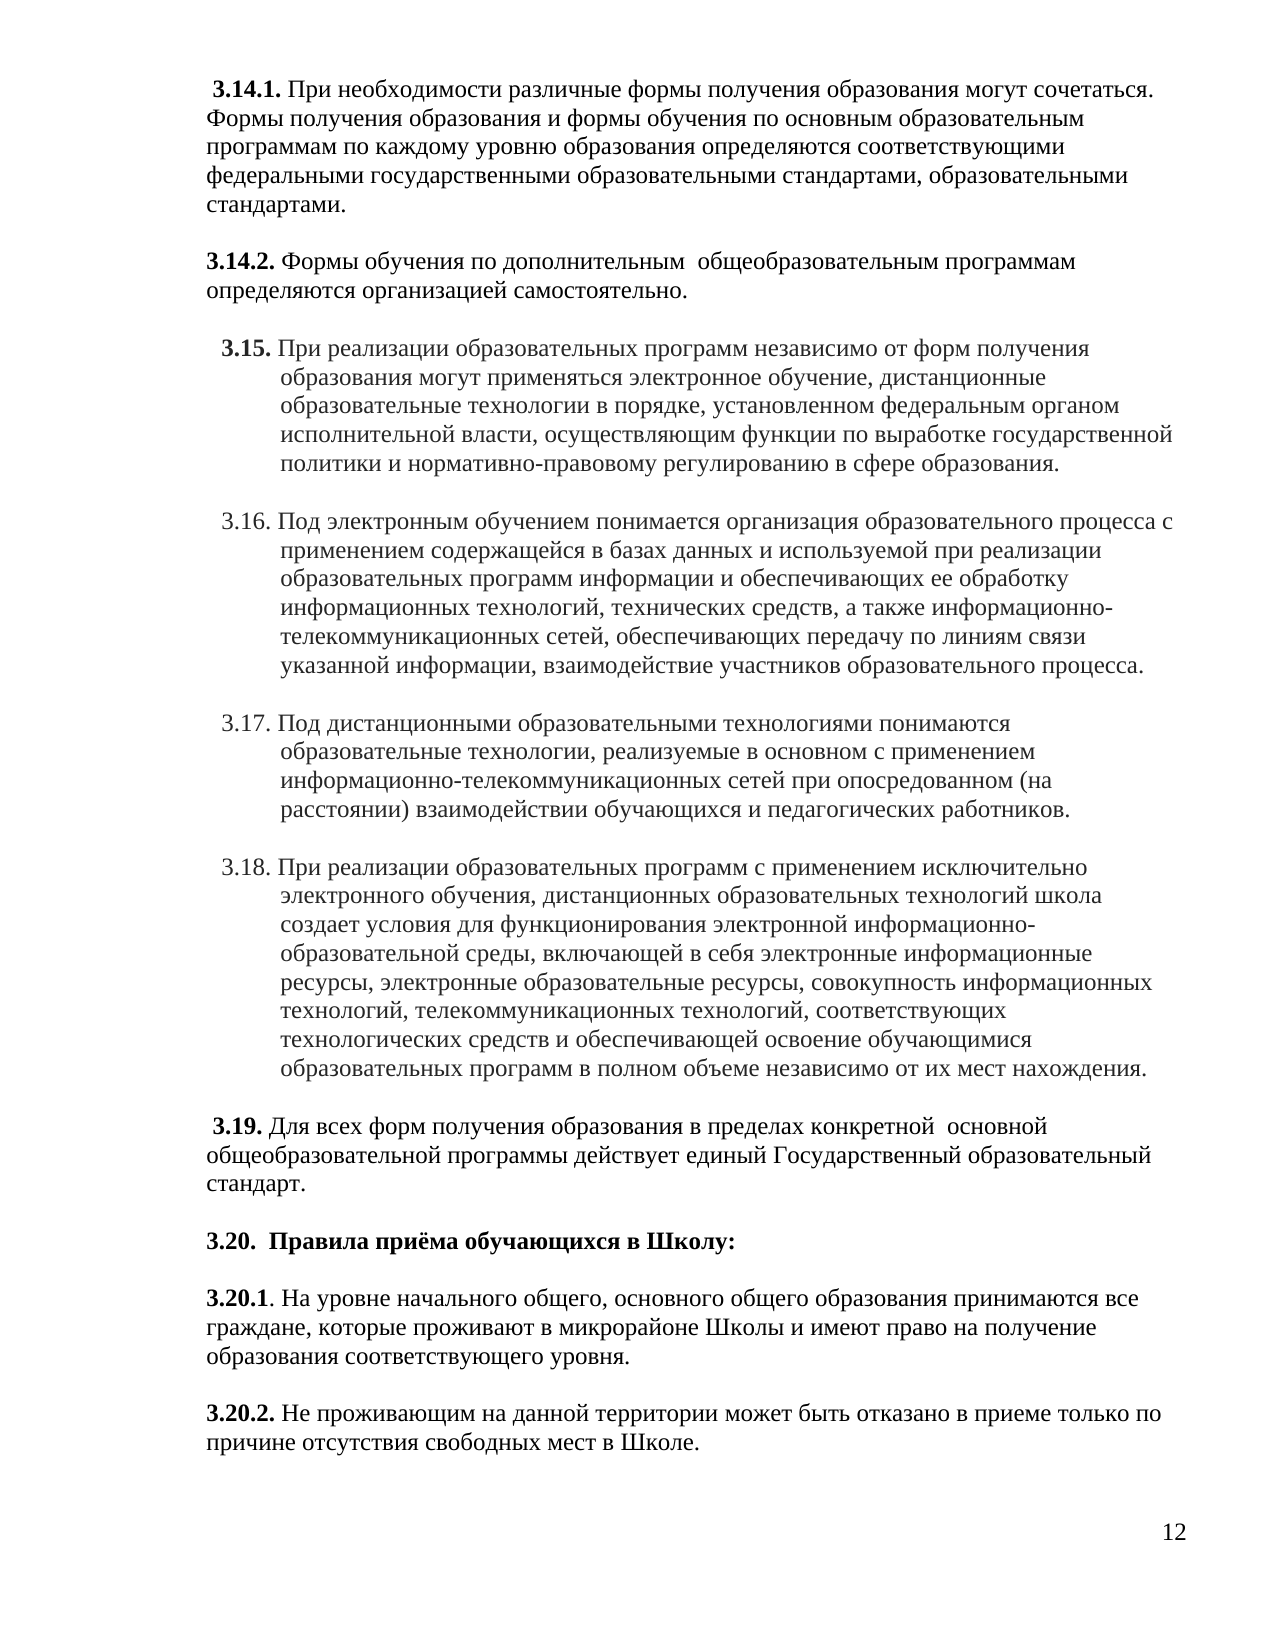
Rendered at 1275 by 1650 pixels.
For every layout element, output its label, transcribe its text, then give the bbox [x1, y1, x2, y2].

text 3.20.1. На уровне начального общего, основного общего образования принимаются все граждане, которые проживают в микрорайоне Школы и имеют право на получение образования соответствующего уровня. [206, 1283, 1186, 1370]
text 3.15. При реализации образовательных программ независимо от форм получения образования могут применяться электронное обучение, дистанционные образовательные технологии в порядке, установленном федеральным органом исполнительной власти, осуществляющим функции по выработке государственной политики и нормативно-правовому регулированию в сфере образования. [221, 333, 1186, 477]
text 3.19. Для всех форм получения образования в пределах конкретной основной общеобразовательной программы действует единый Государственный образовательный стандарт. [206, 1111, 1186, 1197]
text 3.16. Под электронным обучением понимается организация образовательного процесса с применением содержащейся в базах данных и используемой при реализации образовательных программ информации и обеспечивающих ее обработку информационных технологий, технических средств, а также информационно-телекоммуникационных сетей, обеспечивающих передачу по линиям связи указанной информации, взаимодействие участников образовательного процесса. [221, 506, 1186, 678]
text 3.20. Правила приёма обучающихся в Школу: [206, 1226, 1186, 1255]
text 3.14.2. Формы обучения по дополнительным общеобразовательным программам определяются организацией самостоятельно. [206, 246, 1186, 304]
text 3.17. Под дистанционными образовательными технологиями понимаются образовательные технологии, реализуемые в основном с применением информационно-телекоммуникационных сетей при опосредованном (на расстоянии) взаимодействии обучающихся и педагогических работников. [221, 708, 1186, 823]
text 3.18. При реализации образовательных программ с применением исключительно электронного обучения, дистанционных образовательных технологий школа создает условия для функционирования электронной информационно-образовательной среды, включающей в себя электронные информационные ресурсы, электронные образовательные ресурсы, совокупность информационных технологий, телекоммуникационных технологий, соответствующих технологических средств и обеспечивающей освоение обучающимися образовательных программ в полном объеме независимо от их мест нахождения. [221, 852, 1186, 1082]
text 3.20.2. Не проживающим на данной территории может быть отказано в приеме только по причине отсутствия свободных мест в Школе. [206, 1398, 1186, 1456]
text 3.14.1. При необходимости различные формы получения образования могут сочетаться. Формы получения образования и формы обучения по основным образовательным программам по каждому уровню образования определяются соответствующими федеральными государственными образовательными стандартами, образовательными стандартами. [206, 74, 1186, 218]
